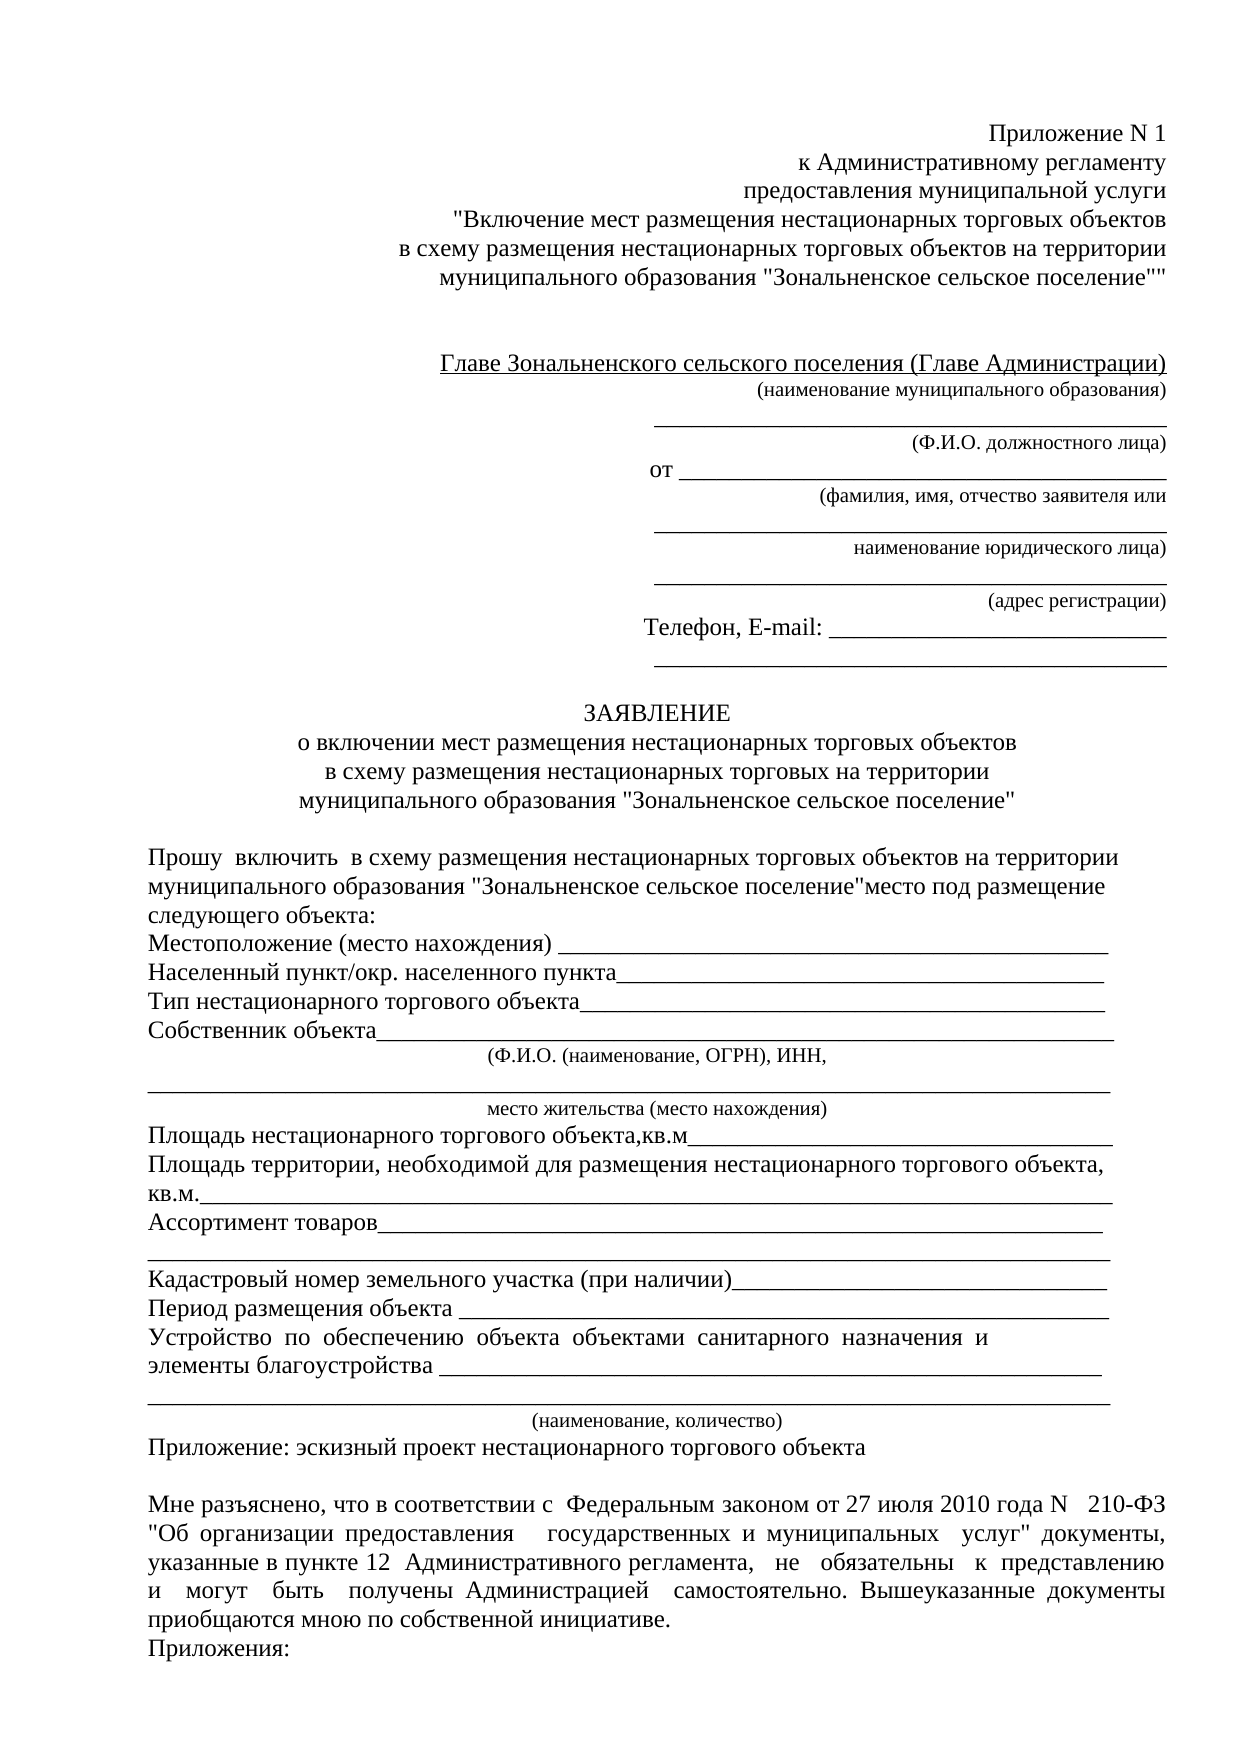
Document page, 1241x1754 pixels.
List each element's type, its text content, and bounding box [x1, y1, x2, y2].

text Приложение N 1 [148, 118, 1166, 147]
text Приложения: [148, 1633, 1166, 1662]
text Населенный пункт/окр. населенного пункта_______________________________________ [148, 957, 1166, 986]
text Телефон, E-mail: ___________________________ [148, 612, 1166, 641]
text предоставления муниципальной услуги [148, 176, 1166, 204]
text Площадь нестационарного торгового объекта,кв.м__________________________________ [148, 1120, 1166, 1149]
text Тип нестационарного торгового объекта__________________________________________ [148, 986, 1166, 1015]
text (наименование, количество) [148, 1408, 1166, 1432]
text Площадь территории, необходимой для размещения нестационарного торгового объекта, кв.м._________________________________________________________________________ [148, 1149, 1166, 1207]
text _________________________________________ [148, 559, 1166, 588]
text (адрес регистрации) [148, 588, 1166, 612]
text _____________________________________________________________________________ [148, 1235, 1166, 1264]
text Устройство по обеспечению объекта объектами санитарного назначения и [148, 1322, 1166, 1350]
text _________________________________________ [148, 507, 1166, 535]
text _________________________________________ [148, 401, 1166, 430]
text Период размещения объекта ____________________________________________________ [148, 1293, 1166, 1322]
text Мне разъяснено, что в соответствии с Федеральным законом от 27 июля 2010 года N 210-ФЗ "Об организации предоставления государственных и муниципальных услуг" документы, указанные в пункте 12 Административного регламента, не обязательны к представлению и могут быть получены Администрацией самостоятельно. Вышеуказанные документы приобщаются мною по собственной инициативе. [148, 1489, 1166, 1633]
text элементы благоустройства _____________________________________________________ [148, 1350, 1166, 1379]
text в схему размещения нестационарных торговых объектов на территории [148, 233, 1166, 262]
text место жительства (место нахождения) [148, 1096, 1166, 1120]
text Местоположение (место нахождения) ____________________________________________ [148, 928, 1166, 957]
text (наименование муниципального образования) [148, 377, 1166, 401]
text Собственник объекта___________________________________________________________ [148, 1015, 1166, 1043]
text о включении мест размещения нестационарных торговых объектов [148, 727, 1166, 756]
text ЗАЯВЛЕНИЕ [148, 698, 1166, 727]
text Приложение: эскизный проект нестационарного торгового объекта [148, 1432, 1166, 1461]
text к Административному регламенту [148, 147, 1166, 176]
text (Ф.И.О. должностного лица) [148, 430, 1166, 454]
text муниципального образования "Зональненское сельское поселение"" [148, 262, 1166, 291]
text (фамилия, имя, отчество заявителя или [148, 482, 1166, 507]
text _____________________________________________________________________________ [148, 1067, 1166, 1096]
text муниципального образования "Зональненское сельское поселение" [148, 785, 1166, 813]
text _____________________________________________________________________________ [148, 1379, 1166, 1408]
text Кадастровый номер земельного участка (при наличии)______________________________ [148, 1264, 1166, 1293]
text _________________________________________ [148, 641, 1166, 670]
text от _______________________________________ [148, 454, 1166, 482]
text наименование юридического лица) [148, 535, 1166, 559]
text Ассортимент товаров__________________________________________________________ [148, 1207, 1166, 1235]
text Главе Зональненского сельского поселения (Главе Администрации) [148, 348, 1166, 377]
text Прошу включить в схему размещения нестационарных торговых объектов на территории муниципального образования "Зональненское сельское поселение"место под размещение следующего объекта: [148, 842, 1166, 928]
text в схему размещения нестационарных торговых на территории [148, 756, 1166, 785]
text "Включение мест размещения нестационарных торговых объектов [148, 204, 1166, 233]
text (Ф.И.О. (наименование, ОГРН), ИНН, [148, 1043, 1166, 1067]
